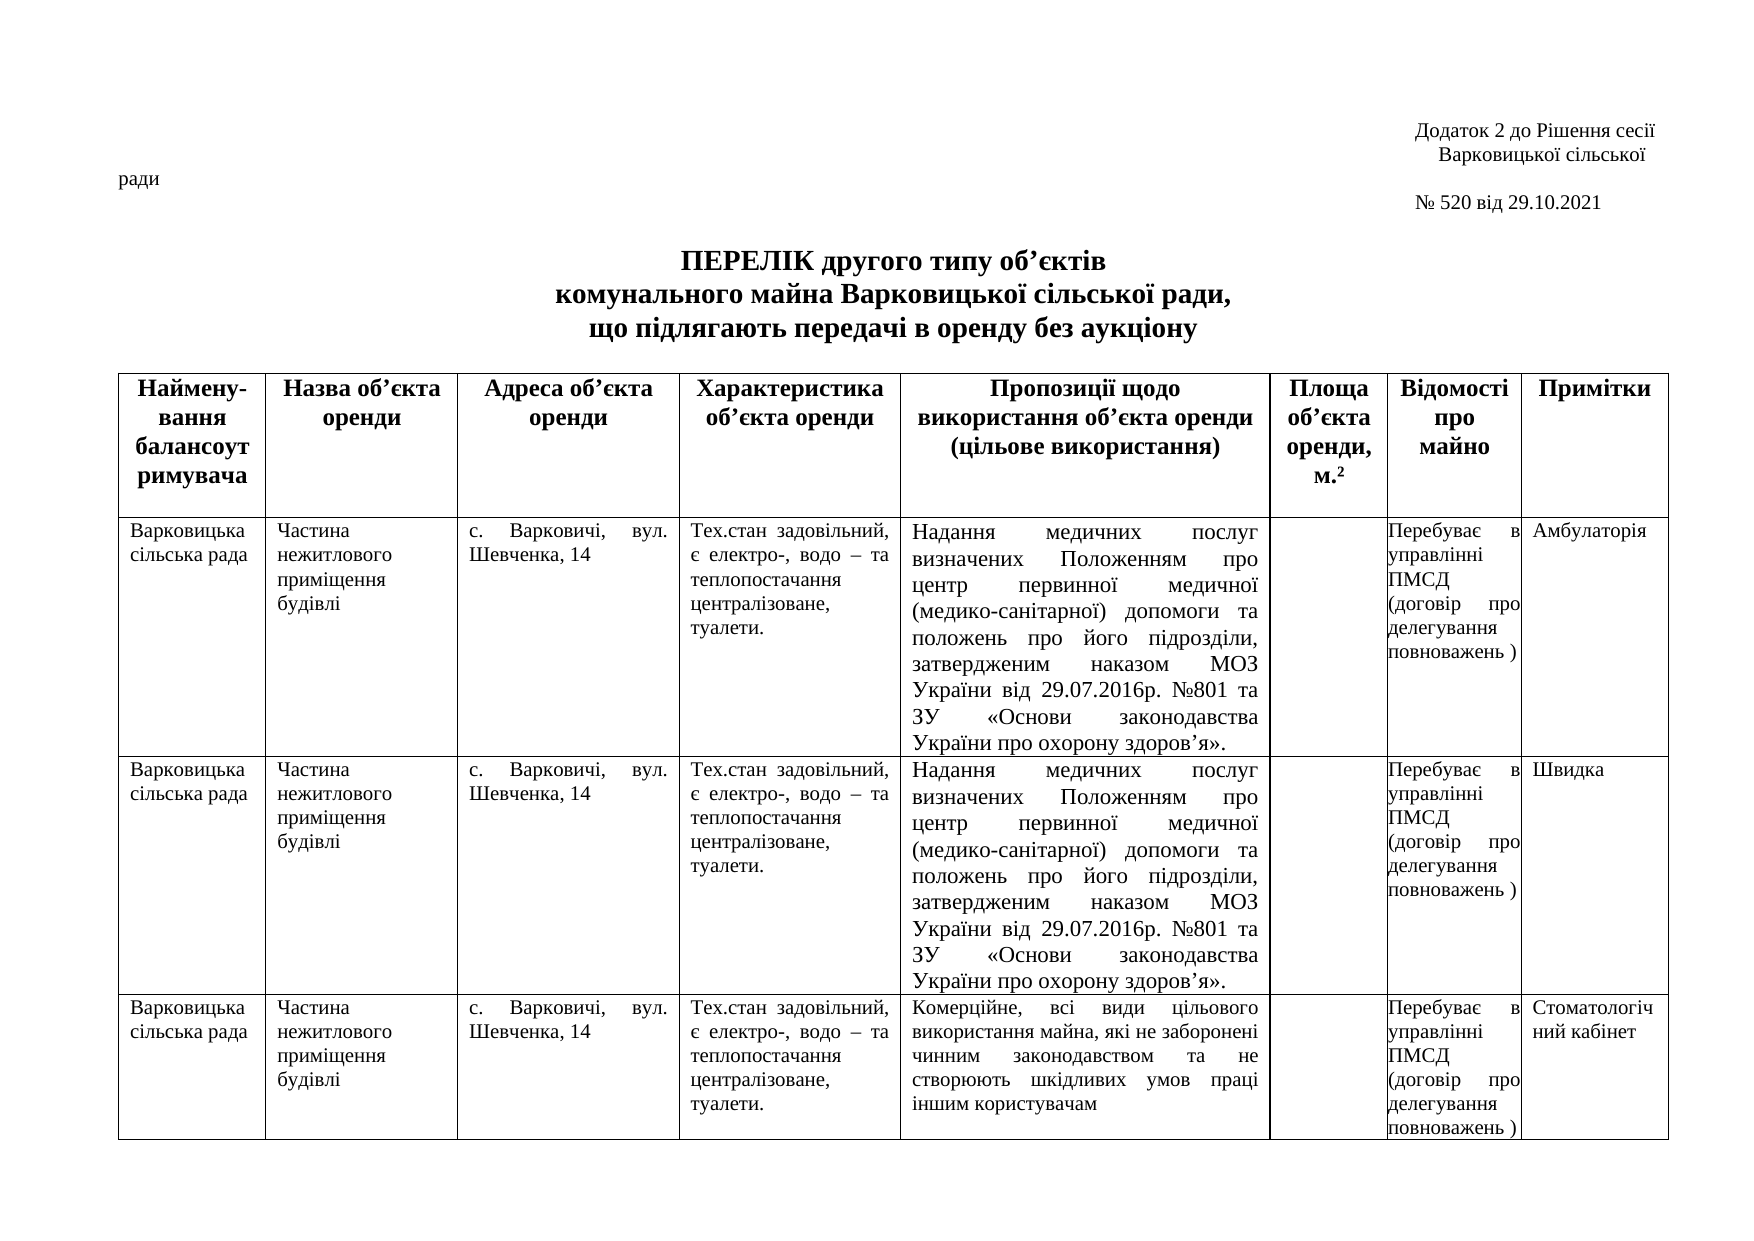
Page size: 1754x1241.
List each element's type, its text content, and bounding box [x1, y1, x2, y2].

table_cell Перебуває в управлінні ПМСД (договір про делегування повноважень ) [1388, 995, 1521, 1139]
table_cell Тех.стан задовільний, є електро-, водо – та теплопостачання централізоване, туалети. [680, 757, 900, 994]
table_cell Надання медичних послуг визначених Положенням про центр первинної медичної (медико-санітарної) допомоги та положень про його підрозділи, затвердженим наказом МОЗ України від 29.07.2016р. №801 та ЗУ «Основи законодавства України про охорону здоров’я». [901, 757, 1269, 994]
table_header Площа об’єкта оренди, м.² [1271, 374, 1387, 517]
text Варковицької сільської ради [118, 142, 1668, 190]
table_cell Тех.стан задовільний, є електро-, водо – та теплопостачання централізоване, туалети. [680, 995, 900, 1139]
text ПЕРЕЛІК другого типу об’єктів [118, 243, 1668, 277]
table_cell [1271, 518, 1387, 756]
table_cell с. Варковичі, вул. Шевченка, 14 [458, 757, 679, 994]
table_cell Тех.стан задовільний, є електро-, водо – та теплопостачання централізоване, туалети. [680, 518, 900, 756]
table_cell Варковицька сільська рада [119, 518, 265, 756]
table_header Примітки [1522, 374, 1668, 517]
table_header Відомості про майно [1388, 374, 1521, 517]
table_cell Частина нежитлового приміщення будівлі [266, 757, 457, 994]
table_cell Частина нежитлового приміщення будівлі [266, 995, 457, 1139]
table_cell [1271, 757, 1387, 994]
table_cell Перебуває в управлінні ПМСД (договір про делегування повноважень ) [1388, 757, 1521, 994]
table_cell Варковицька сільська рада [119, 995, 265, 1139]
table_cell Комерційне, всі види цільового використання майна, які не заборонені чинним законодавством та не створюють шкідливих умов праці іншим користувачам [901, 995, 1269, 1139]
table_cell Перебуває в управлінні ПМСД (договір про делегування повноважень ) [1388, 518, 1521, 756]
table_cell Амбулаторія [1522, 518, 1668, 756]
table_header Характеристика об’єкта оренди [680, 374, 900, 517]
table_header Назва об’єкта оренди [266, 374, 457, 517]
text комунального майна Варковицької сільської ради, [118, 277, 1668, 310]
text № 520 від 29.10.2021 [118, 190, 1668, 214]
table_header Адреса об’єкта оренди [458, 374, 679, 517]
table_cell с. Варковичі, вул. Шевченка, 14 [458, 995, 679, 1139]
text Додаток 2 до Рішення сесії [118, 118, 1668, 142]
table_cell Швидка [1522, 757, 1668, 994]
table_cell [1271, 995, 1387, 1139]
table_cell Надання медичних послуг визначених Положенням про центр первинної медичної (медико-санітарної) допомоги та положень про його підрозділи, затвердженим наказом МОЗ України від 29.07.2016р. №801 та ЗУ «Основи законодавства України про охорону здоров’я». [901, 518, 1269, 756]
table_cell с. Варковичі, вул. Шевченка, 14 [458, 518, 679, 756]
table_header Пропозиції щодо використання об’єкта оренди (цільове використання) [901, 374, 1269, 517]
table_cell Варковицька сільська рада [119, 757, 265, 994]
table_cell Частина нежитлового приміщення будівлі [266, 518, 457, 756]
table_cell Стоматологічний кабінет [1522, 995, 1668, 1139]
table_header Наймену-вання балансоутримувача [119, 374, 265, 517]
text що підлягають передачі в оренду без аукціону [118, 310, 1668, 344]
